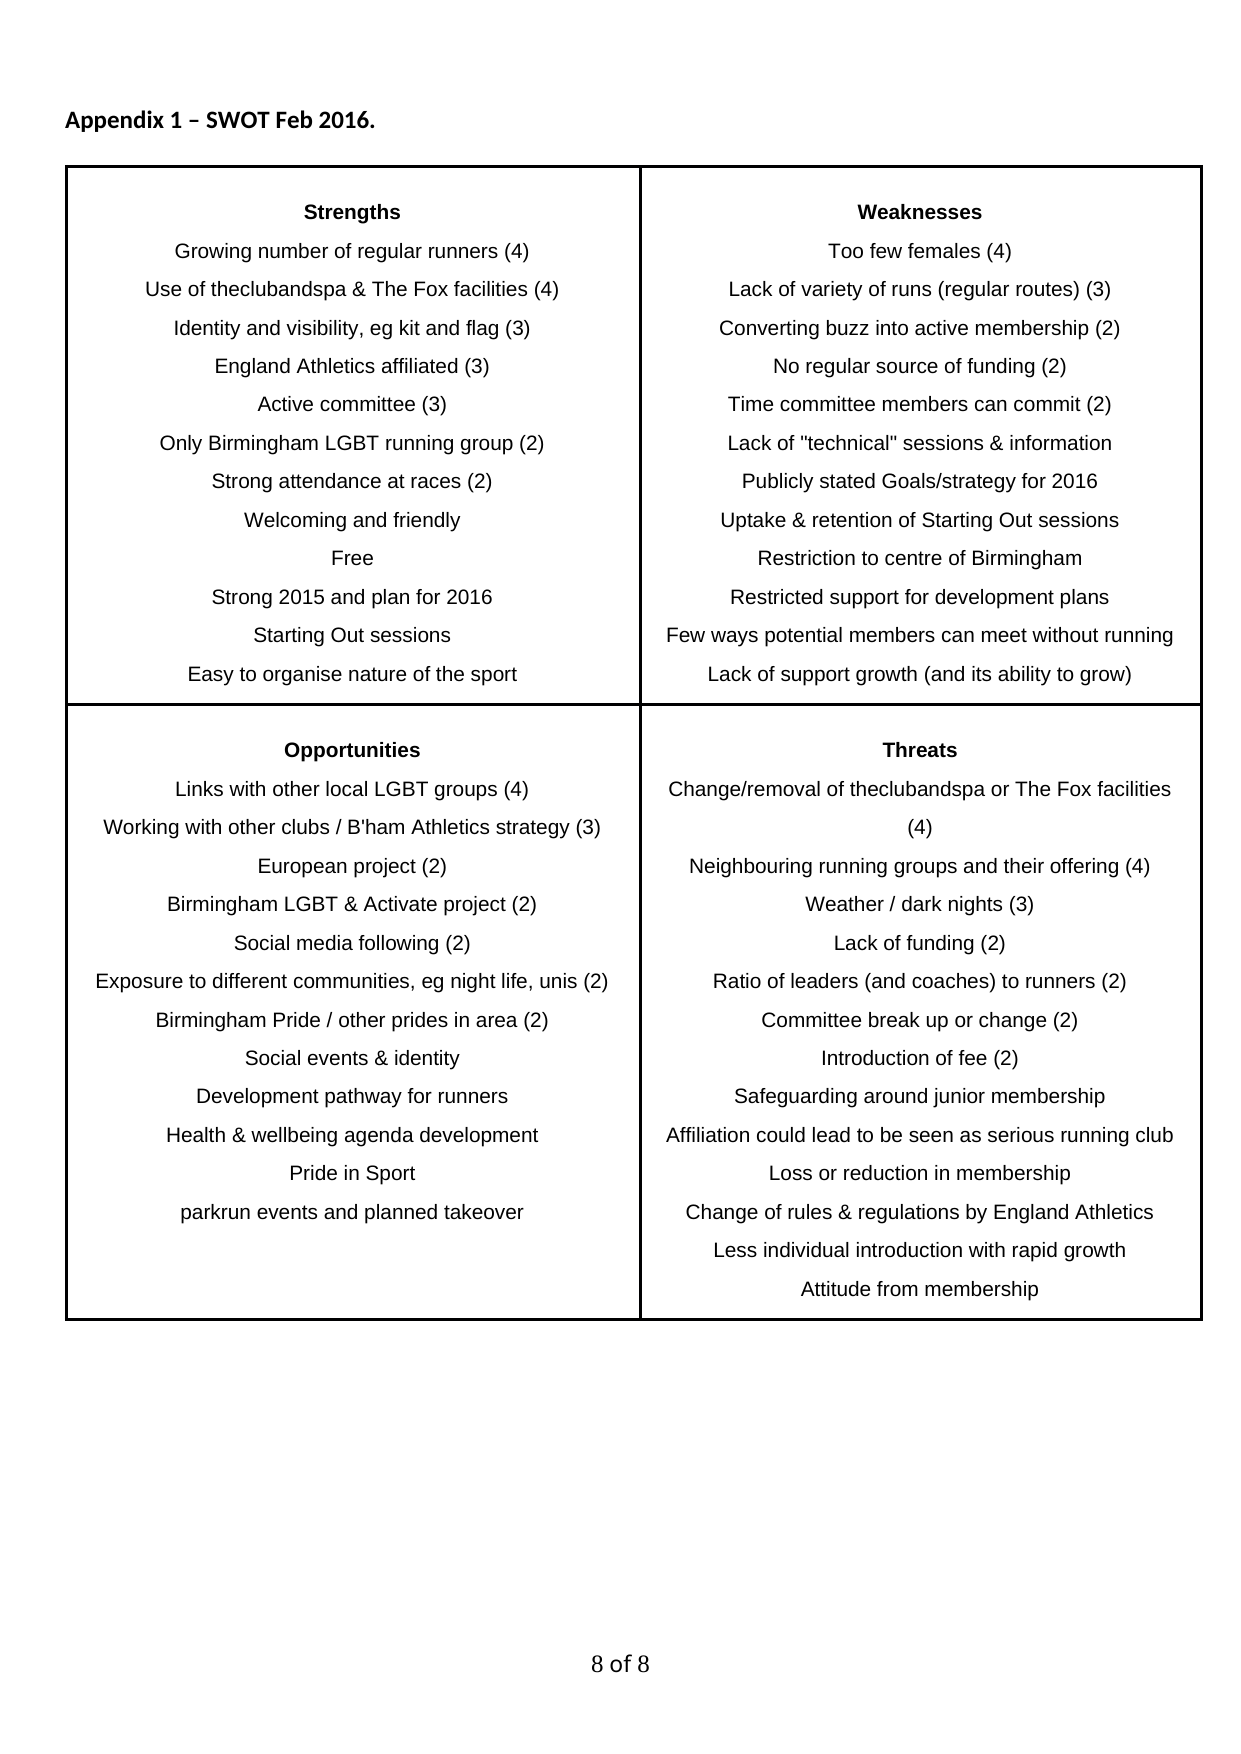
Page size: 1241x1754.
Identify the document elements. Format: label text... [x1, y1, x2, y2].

text Appendix 1 – SWOT Feb 2016. [65, 104, 1175, 134]
table_header Strengths Growing number of regular runners (4) Use of theclubandspa & The Fox facilities (4) Identity and visibility, eg kit and flag (3) England Athletics affiliated (3) Active committee (3) Only Birmingham LGBT running group (2) Strong attendance at races (2) Welcoming and friendly Free Strong 2015 and plan for 2016 Starting Out sessions Easy to organise nature of the sport [68, 168, 639, 703]
table_cell Opportunities Links with other local LGBT groups (4) Working with other clubs / B'ham Athletics strategy (3) European project (2) Birmingham LGBT & Activate project (2) Social media following (2) Exposure to different communities, eg night life, unis (2) Birmingham Pride / other prides in area (2) Social events & identity Development pathway for runners Health & wellbeing agenda development Pride in Sport parkrun events and planned takeover [68, 706, 639, 1318]
table_header Weaknesses Too few females (4) Lack of variety of runs (regular routes) (3) Converting buzz into active membership (2) No regular source of funding (2) Time committee members can commit (2) Lack of "technical" sessions & information Publicly stated Goals/strategy for 2016 Uptake & retention of Starting Out sessions Restriction to centre of Birmingham Restricted support for development plans Few ways potential members can meet without running Lack of support growth (and its ability to grow) [642, 168, 1200, 703]
table_cell Threats Change/removal of theclubandspa or The Fox facilities (4) Neighbouring running groups and their offering (4) Weather / dark nights (3) Lack of funding (2) Ratio of leaders (and coaches) to runners (2) Committee break up or change (2) Introduction of fee (2) Safeguarding around junior membership Affiliation could lead to be seen as serious running club Loss or reduction in membership Change of rules & regulations by England Athletics Less individual introduction with rapid growth Attitude from membership [642, 706, 1200, 1318]
